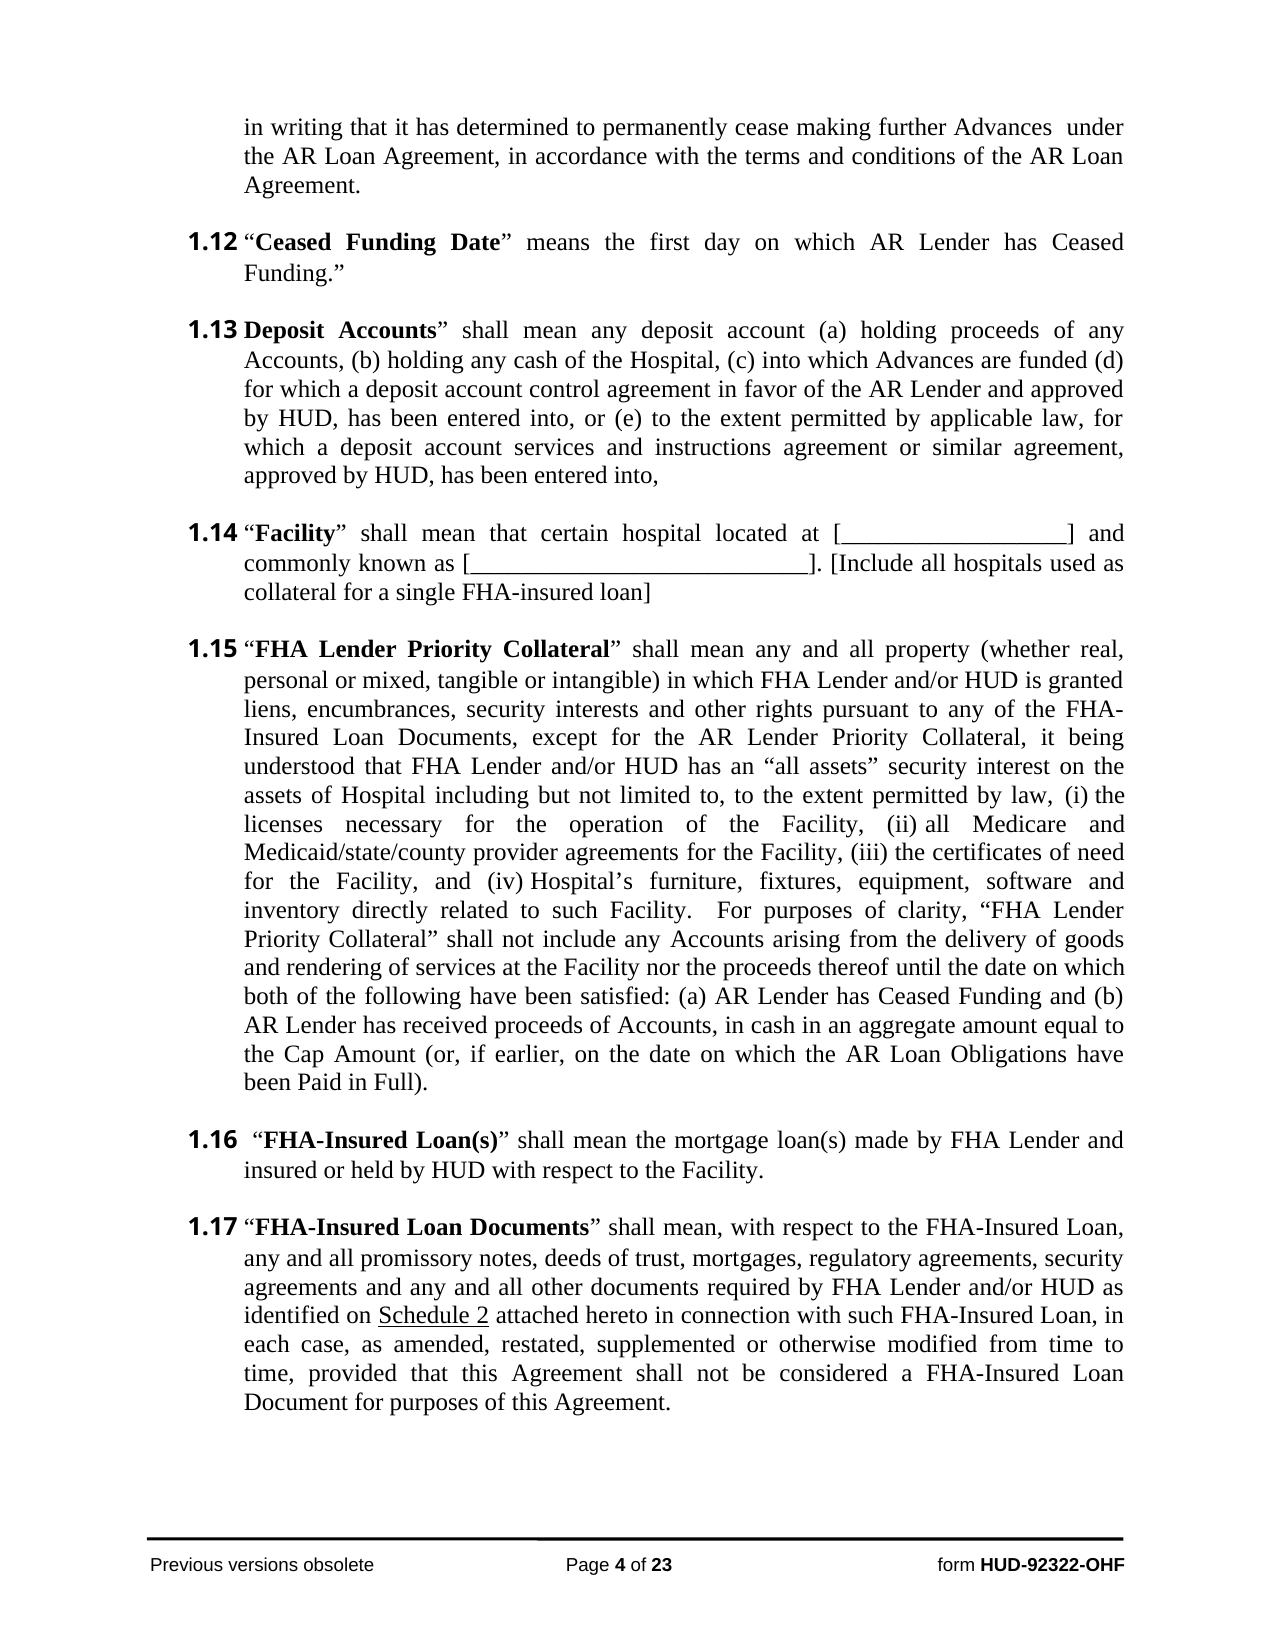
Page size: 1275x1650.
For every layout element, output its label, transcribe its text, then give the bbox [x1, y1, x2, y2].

subtitle “FHA-Insured Loan(s)” shall mean the mortgage loan(s) made by FHA Lender and insured or held by HUD with respect to the Facility. [187, 1121, 1125, 1184]
subtitle “FHA-Insured Loan Documents” shall mean, with respect to the FHA-Insured Loan, any and all promissory notes, deeds of trust, mortgages, regulatory agreements, security agreements and any and all other documents required by FHA Lender and/or HUD as identified on Schedule 2 attached hereto in connection with such FHA-Insured Loan, in each case, as amended, restated, supplemented or otherwise modified from time to time, provided that this Agreement shall not be considered a FHA-Insured Loan Document for purposes of this Agreement. [187, 1209, 1125, 1416]
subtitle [187, 112, 1125, 199]
subtitle “FHA Lender Priority Collateral” shall mean any and all property (whether real, personal or mixed, tangible or intangible) in which FHA Lender and/or HUD is granted liens, encumbrances, security interests and other rights pursuant to any of the FHA-Insured Loan Documents, except for the AR Lender Priority Collateral, it being understood that FHA Lender and/or HUD has an “all assets” security interest on the assets of Hospital including but not limited to, to the extent permitted by law, (i) the licenses necessary for the operation of the Facility, (ii) all Medicare and Medicaid/state/county provider agreements for the Facility, (iii) the certificates of need for the Facility, and (iv) Hospital’s furniture, fixtures, equipment, software and inventory directly related to such Facility. For purposes of clarity, “FHA Lender Priority Collateral” shall not include any Accounts arising from the delivery of goods and rendering of services at the Facility nor the proceeds thereof until the date on which both of the following have been satisfied: (a) AR Lender has Ceased Funding and (b) AR Lender has received proceeds of Accounts, in cash in an aggregate amount equal to the Cap Amount (or, if earlier, on the date on which the AR Loan Obligations have been Paid in Full). [187, 631, 1125, 1096]
subtitle “Ceased Funding Date” means the first day on which AR Lender has Ceased Funding.” [187, 224, 1125, 287]
subtitle Deposit Accounts” shall mean any deposit account (a) holding proceeds of any Accounts, (b) holding any cash of the Hospital, (c) into which Advances are funded (d) for which a deposit account control agreement in favor of the AR Lender and approved by HUD, has been entered into, or (e) to the extent permitted by applicable law, for which a deposit account services and instructions agreement or similar agreement, approved by HUD, has been entered into, [187, 312, 1125, 489]
subtitle “Facility” shall mean that certain hospital located at [__________________] and commonly known as [___________________________]. [Include all hospitals used as collateral for a single FHA-insured loan] [187, 514, 1125, 606]
